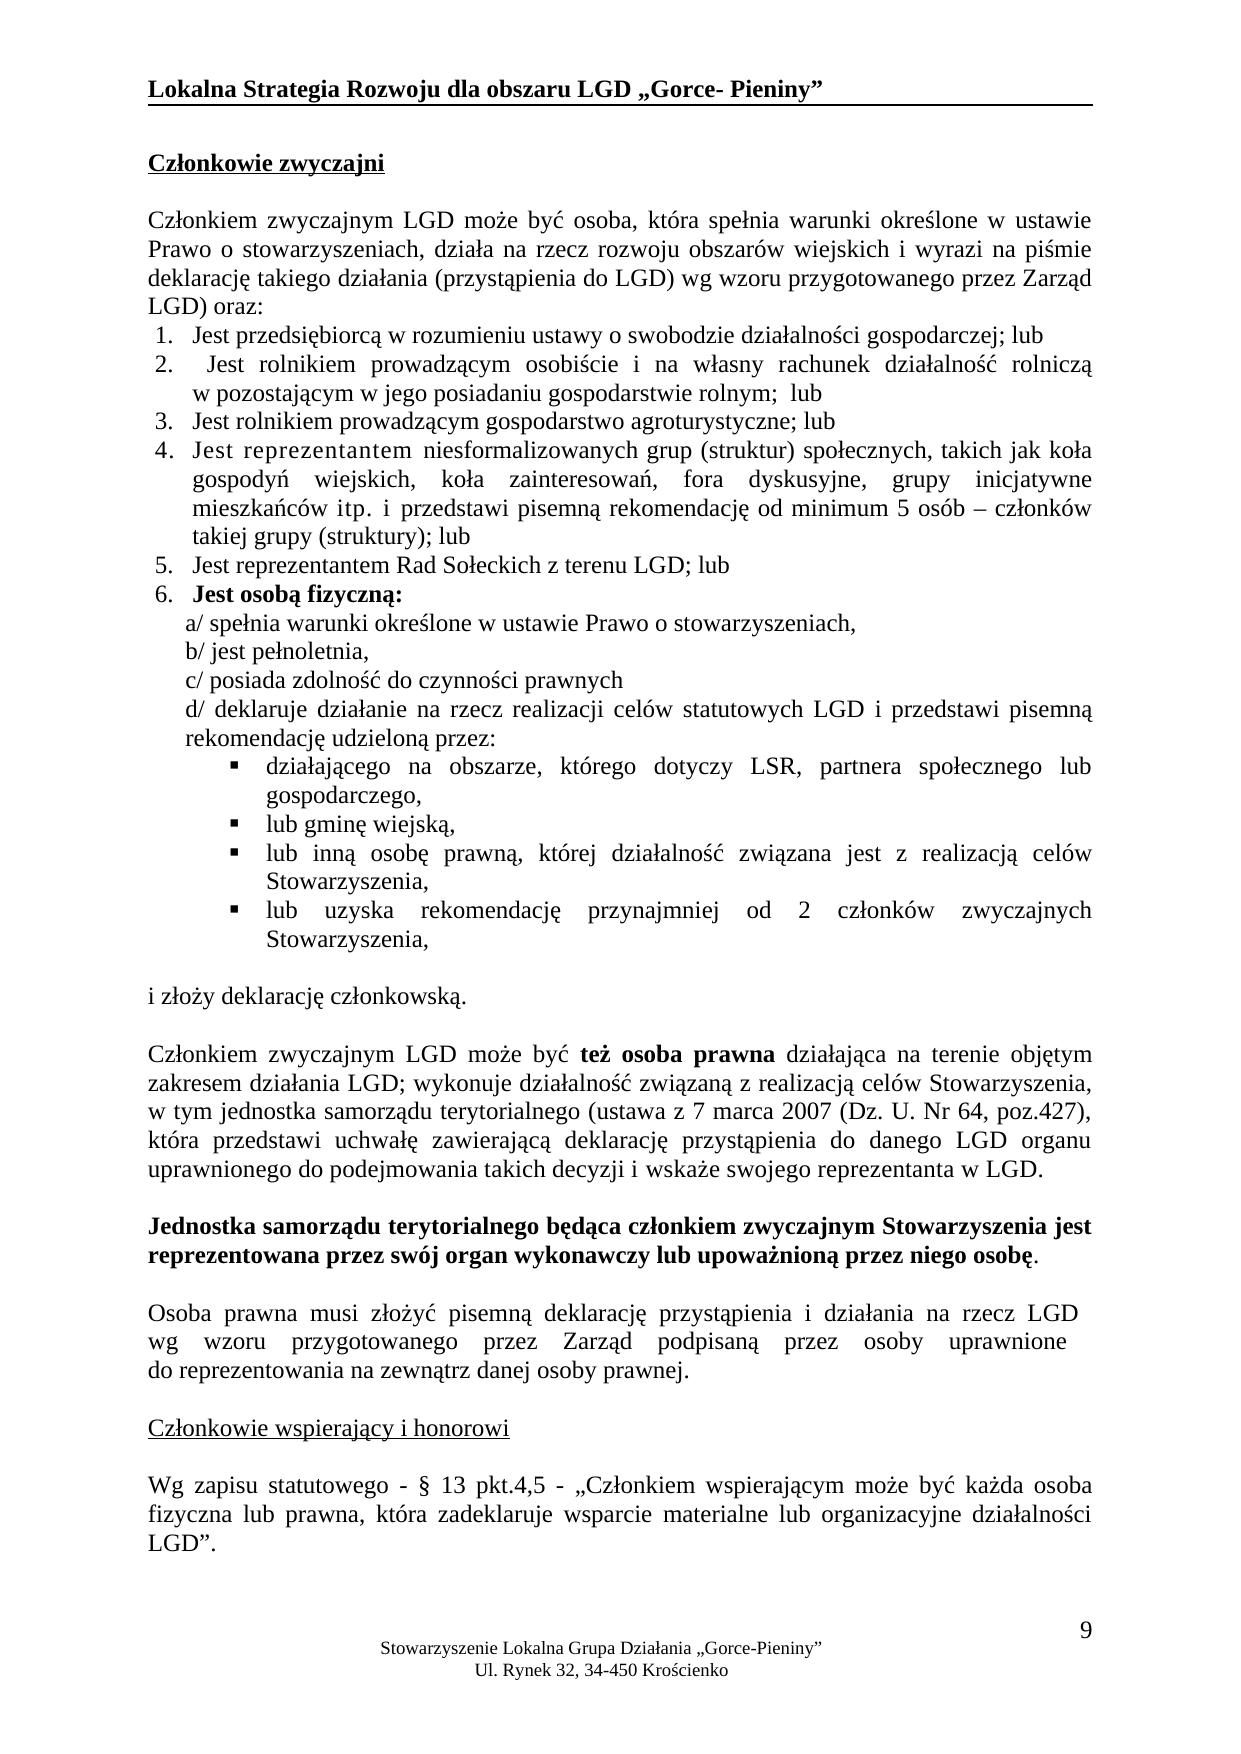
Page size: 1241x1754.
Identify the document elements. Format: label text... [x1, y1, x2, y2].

list Jest reprezentantem Rad Sołeckich z terenu LGD; lub [154, 550, 1093, 579]
list Jest przedsiębiorcą w rozumieniu ustawy o swobodzie działalności gospodarczej; lub [154, 320, 1093, 349]
list Jest reprezentantem niesformalizowanych grup (struktur) społecznych, takich jak koła gospodyń wiejskich, koła zainteresowań, fora dyskusyjne, grupy inicjatywne mieszkańców itp. i przedstawi pisemną rekomendację od minimum 5 osób – członków takiej grupy (struktury); lub [154, 435, 1093, 550]
text Wg zapisu statutowego - § 13 pkt.4,5 - „Członkiem wspierającym może być każda osoba fizyczna lub prawna, która zadeklaruje wsparcie materialne lub organizacyjne działalności LGD”. [148, 1470, 1093, 1556]
text d/ deklaruje działanie na rzecz realizacji celów statutowych LGD i przedstawi pisemną rekomendację udzieloną przez: [185, 694, 1093, 751]
text Członkowie zwyczajni [148, 148, 1093, 176]
list lub gminę wiejską, [228, 809, 1093, 838]
text i złoży deklarację członkowską. [148, 981, 1093, 1010]
list Jest rolnikiem prowadzącym gospodarstwo agroturystyczne; lub [154, 406, 1093, 435]
text Członkiem zwyczajnym LGD może być też osoba prawna działająca na terenie objętym zakresem działania LGD; wykonuje działalność związaną z realizacją celów Stowarzyszenia, w tym jednostka samorządu terytorialnego (ustawa z 7 marca 2007 (Dz. U. Nr 64, poz.427), która przedstawi uchwałę zawierającą deklarację przystąpienia do danego LGD organu uprawnionego do podejmowania takich decyzji i wskaże swojego reprezentanta w LGD. [148, 1039, 1093, 1183]
list działającego na obszarze, którego dotyczy LSR, partnera społecznego lub gospodarczego, [228, 751, 1093, 809]
list lub inną osobę prawną, której działalność związana jest z realizacją celów Stowarzyszenia, [228, 838, 1093, 895]
text b/ jest pełnoletnia, [185, 636, 1093, 665]
text Członkowie wspierający i honorowi [148, 1413, 1093, 1441]
text c/ posiada zdolność do czynności prawnych [185, 665, 1093, 694]
list Jest osobą fizyczną: [154, 579, 1093, 608]
list Jest rolnikiem prowadzącym osobiście i na własny rachunek działalność rolniczą w pozostającym w jego posiadaniu gospodarstwie rolnym; lub [154, 349, 1093, 406]
text Jednostka samorządu terytorialnego będąca członkiem zwyczajnym Stowarzyszenia jest reprezentowana przez swój organ wykonawczy lub upoważnioną przez niego osobę. [148, 1211, 1093, 1269]
text Członkiem zwyczajnym LGD może być osoba, która spełnia warunki określone w ustawie Prawo o stowarzyszeniach, działa na rzecz rozwoju obszarów wiejskich i wyrazi na piśmie deklarację takiego działania (przystąpienia do LGD) wg wzoru przygotowanego przez Zarząd LGD) oraz: [148, 205, 1093, 320]
text Osoba prawna musi złożyć pisemną deklarację przystąpienia i działania na rzecz LGD wg wzoru przygotowanego przez Zarząd podpisaną przez osoby uprawnione do reprezentowania na zewnątrz danej osoby prawnej. [148, 1298, 1093, 1384]
text a/ spełnia warunki określone w ustawie Prawo o stowarzyszeniach, [185, 608, 1093, 636]
list lub uzyska rekomendację przynajmniej od 2 członków zwyczajnych Stowarzyszenia, [228, 895, 1093, 953]
